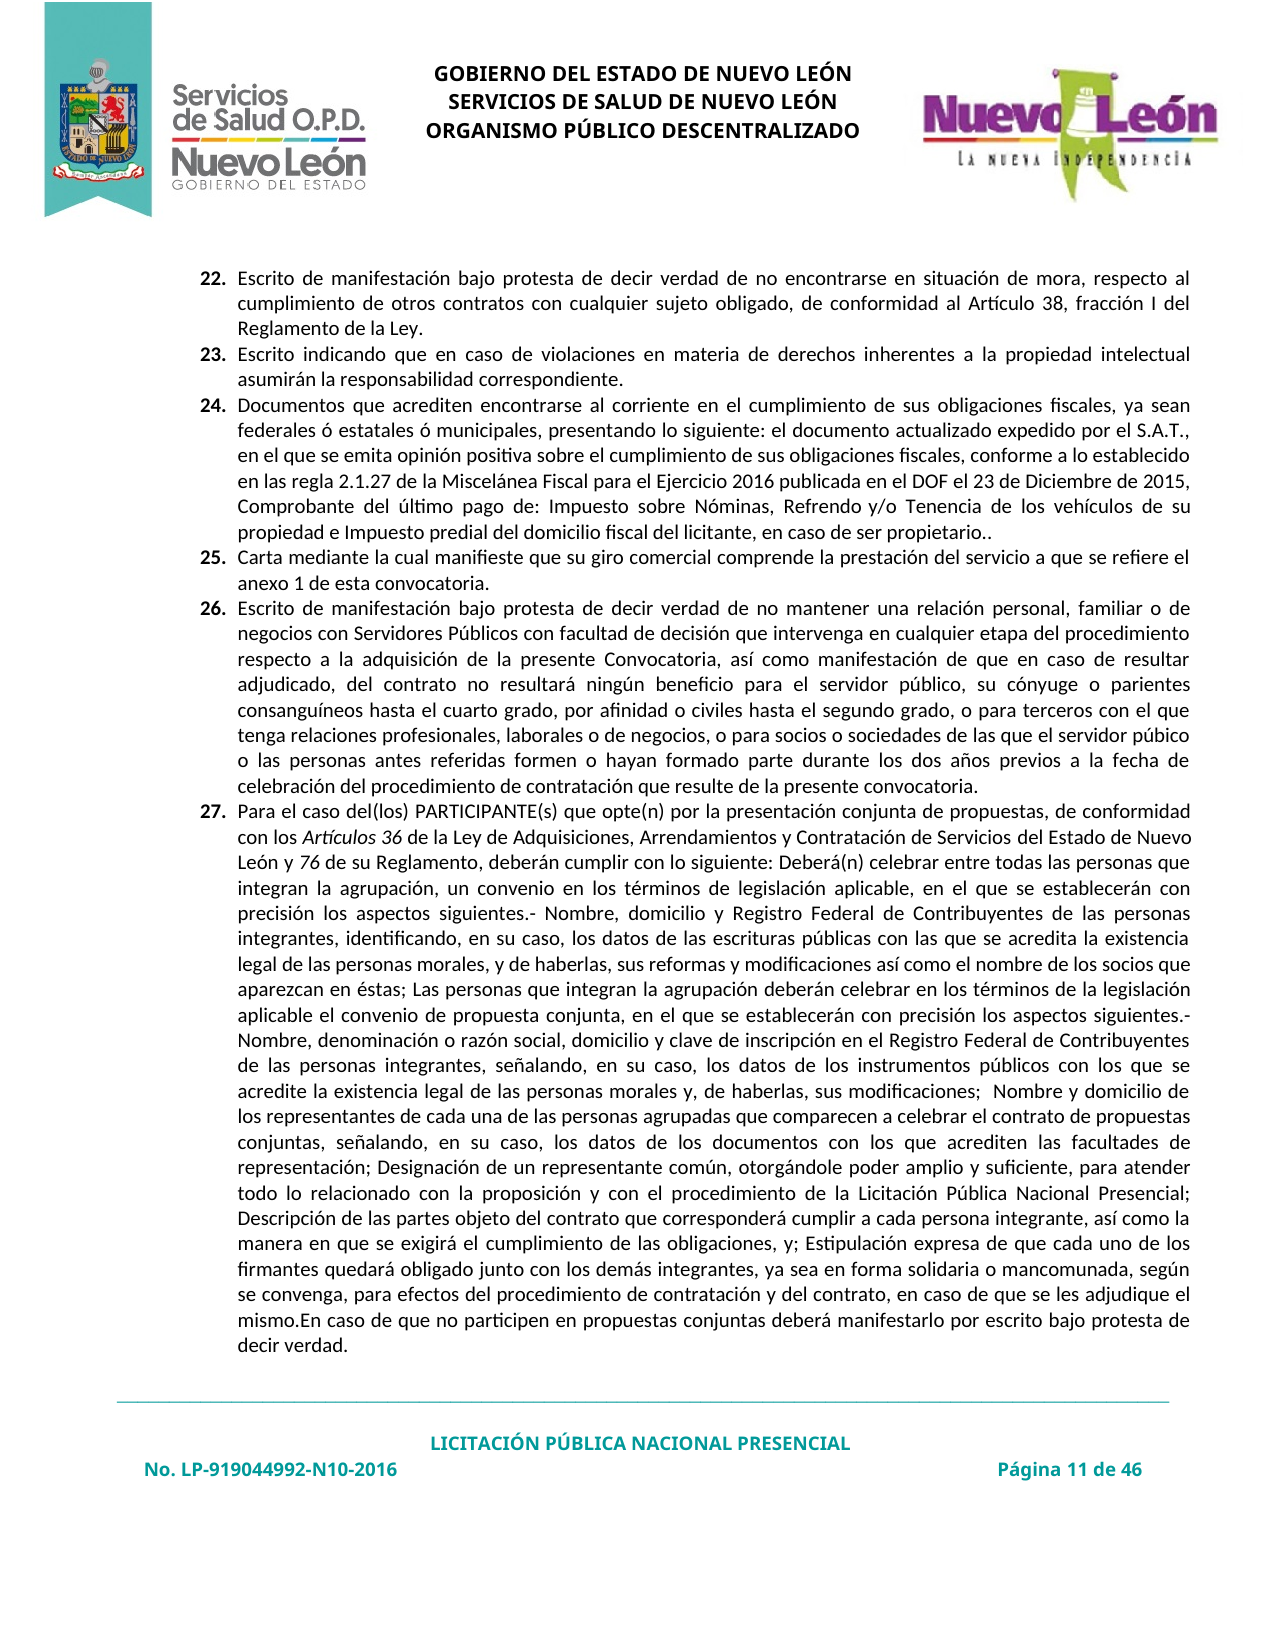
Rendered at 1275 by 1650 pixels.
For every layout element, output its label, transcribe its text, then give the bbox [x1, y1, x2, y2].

list Para el caso del(los) PARTICIPANTE(s) que opte(n) por la presentación conjunta de propuestas, de conformidad con los Artículos 36 de la Ley de Adquisiciones, Arrendamientos y Contratación de Servicios del Estado de Nuevo León y 76 de su Reglamento, deberán cumplir con lo siguiente: Deberá(n) celebrar entre todas las personas que integran la agrupación, un convenio en los términos de legislación aplicable, en el que se establecerán con precisión los aspectos siguientes.- Nombre, domicilio y Registro Federal de Contribuyentes de las personas integrantes, identificando, en su caso, los datos de las escrituras públicas con las que se acredita la existencia legal de las personas morales, y de haberlas, sus reformas y modificaciones así como el nombre de los socios que aparezcan en éstas; Las personas que integran la agrupación deberán celebrar en los términos de la legislación aplicable el convenio de propuesta conjunta, en el que se establecerán con precisión los aspectos siguientes.- Nombre, denominación o razón social, domicilio y clave de inscripción en el Registro Federal de Contribuyentes de las personas integrantes, señalando, en su caso, los datos de los instrumentos públicos con los que se acredite la existencia legal de las personas morales y, de haberlas, sus modificaciones; Nombre y domicilio de los representantes de cada una de las personas agrupadas que comparecen a celebrar el contrato de propuestas conjuntas, señalando, en su caso, los datos de los documentos con los que acrediten las facultades de representación; Designación de un representante común, otorgándole poder amplio y suficiente, para atender todo lo relacionado con la proposición y con el procedimiento de la Licitación Pública Nacional Presencial; Descripción de las partes objeto del contrato que corresponderá cumplir a cada persona integrante, así como la manera en que se exigirá el cumplimiento de las obligaciones, y; Estipulación expresa de que cada uno de los firmantes quedará obligado junto con los demás integrantes, ya sea en forma solidaria o mancomunada, según se convenga, para efectos del procedimiento de contratación y del contrato, en caso de que se les adjudique el mismo.En caso de que no participen en propuestas conjuntas deberá manifestarlo por escrito bajo protesta de decir verdad. [200, 798, 1192, 1358]
list Escrito de manifestación bajo protesta de decir verdad de no mantener una relación personal, familiar o de negocios con Servidores Públicos con facultad de decisión que intervenga en cualquier etapa del procedimiento respecto a la adquisición de la presente Convocatoria, así como manifestación de que en caso de resultar adjudicado, del contrato no resultará ningún beneficio para el servidor público, su cónyuge o parientes consanguíneos hasta el cuarto grado, por afinidad o civiles hasta el segundo grado, o para terceros con el que tenga relaciones profesionales, laborales o de negocios, o para socios o sociedades de las que el servidor púbico o las personas antes referidas formen o hayan formado parte durante los dos años previos a la fecha de celebración del procedimiento de contratación que resulte de la presente convocatoria. [200, 595, 1192, 798]
list Escrito indicando que en caso de violaciones en materia de derechos inherentes a la propiedad intelectual asumirán la responsabilidad correspondiente. [200, 341, 1192, 392]
list Carta mediante la cual manifieste que su giro comercial comprende la prestación del servicio a que se refiere el anexo 1 de esta convocatoria. [200, 544, 1192, 595]
list Documentos que acrediten encontrarse al corriente en el cumplimiento de sus obligaciones fiscales, ya sean federales ó estatales ó municipales, presentando lo siguiente: el documento actualizado expedido por el S.A.T., en el que se emita opinión positiva sobre el cumplimiento de sus obligaciones fiscales, conforme a lo establecido en las regla 2.1.27 de la Miscelánea Fiscal para el Ejercicio 2016 publicada en el DOF el 23 de Diciembre de 2015, Comprobante del último pago de: Impuesto sobre Nóminas, Refrendo y/o Tenencia de los vehículos de su propiedad e Impuesto predial del domicilio fiscal del licitante, en caso de ser propietario.. [200, 392, 1192, 544]
picture [15, 2, 1249, 229]
list Escrito de manifestación bajo protesta de decir verdad de no encontrarse en situación de mora, respecto al cumplimiento de otros contratos con cualquier sujeto obligado, de conformidad al Artículo 38, fracción I del Reglamento de la Ley. [200, 265, 1192, 341]
